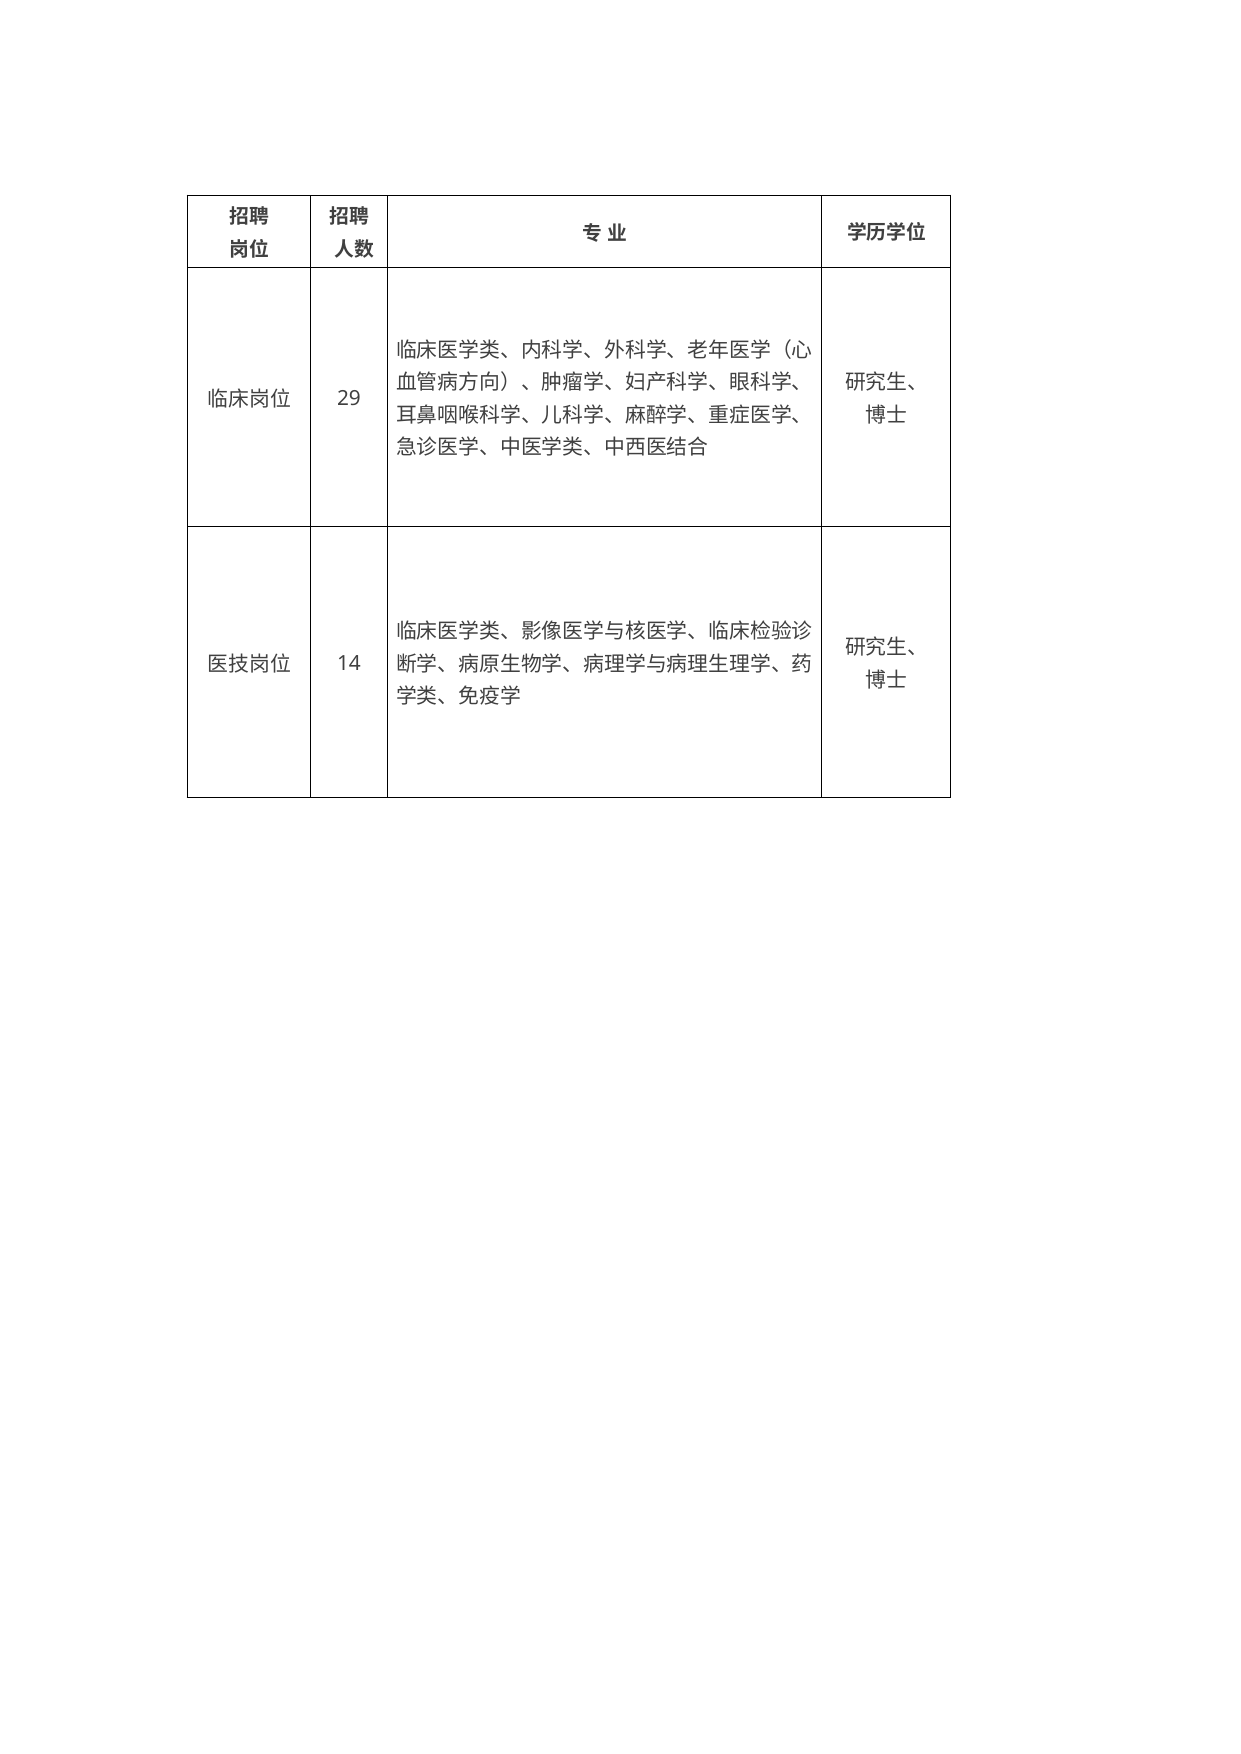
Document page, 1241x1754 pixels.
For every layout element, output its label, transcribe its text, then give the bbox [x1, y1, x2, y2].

table_header 专 业 [388, 196, 821, 267]
table_cell 临床医学类、内科学、外科学、老年医学（心血管病方向）、肿瘤学、妇产科学、眼科学、耳鼻咽喉科学、儿科学、麻醉学、重症医学、急诊医学、中医学类、中西医结合 [388, 268, 821, 526]
table_cell 29 [311, 268, 387, 526]
table_cell 研究生、 博士 [822, 527, 950, 797]
table_header 学历学位 [822, 196, 950, 267]
table_cell 研究生、 博士 [822, 268, 950, 526]
table_cell 医技岗位 [188, 527, 310, 797]
table_cell 临床医学类、影像医学与核医学、临床检验诊断学、病原生物学、病理学与病理生理学、药学类、免疫学 [388, 527, 821, 797]
table_header 招聘 岗位 [188, 196, 310, 267]
table_cell 临床岗位 [188, 268, 310, 526]
table_cell 14 [311, 527, 387, 797]
table_header 招聘 人数 [311, 196, 387, 267]
